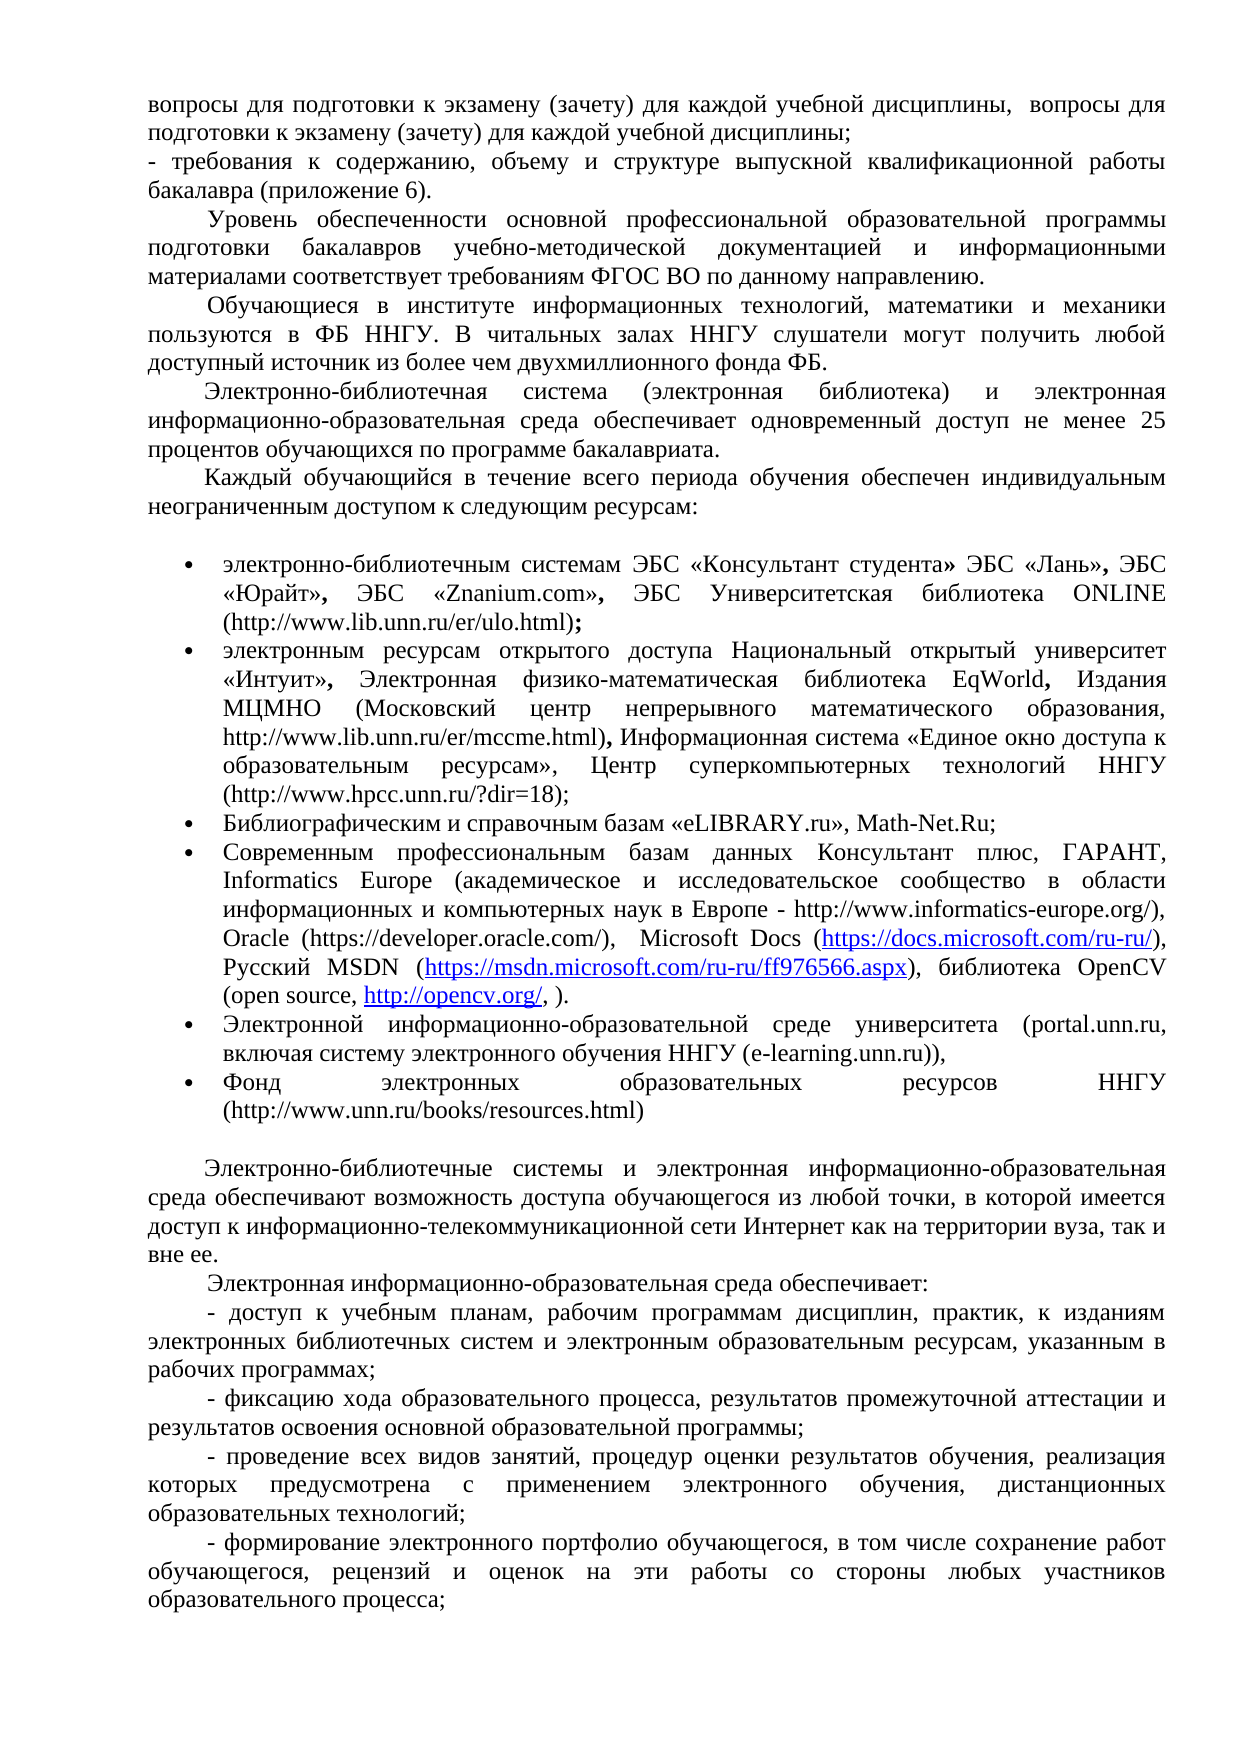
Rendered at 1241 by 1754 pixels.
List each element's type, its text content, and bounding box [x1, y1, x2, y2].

text Электронная информационно-образовательная среда обеспечивает: [148, 1268, 1167, 1297]
text Уровень обеспеченности основной профессиональной образовательной программы подготовки бакалавров учебно-методической документацией и информационными материалами соответствует требованиям ФГОС ВО по данному направлению. [148, 204, 1167, 290]
text - проведение всех видов занятий, процедур оценки результатов обучения, реализация которых предусмотрена с применением электронного обучения, дистанционных образовательных технологий; [148, 1441, 1167, 1527]
list Электронной информационно-образовательной среде университета (portal.unn.ru, включая систему электронного обучения ННГУ (e-learning.unn.ru)), [185, 1009, 1167, 1067]
text Обучающиеся в институте информационных технологий, математики и механики пользуются в ФБ ННГУ. В читальных залах ННГУ слушатели могут получить любой доступный источник из более чем двухмиллионного фонда ФБ. [148, 290, 1167, 376]
list электронным ресурсам открытого доступа Национальный открытый университет «Интуит», Электронная физико-математическая библиотека EqWorld, Издания МЦМНО (Московский центр непрерывного математического образования, http://www.lib.unn.ru/er/mccme.html), Информационная система «Единое окно доступа к образовательным ресурсам», Центр суперкомпьютерных технологий ННГУ (http://www.hpcc.unn.ru/?dir=18); [185, 635, 1167, 808]
list электронно-библиотечным системам ЭБС «Консультант студента» ЭБС «Лань», ЭБС «Юрайт», ЭБС «Znanium.com», ЭБС Университетская библиотека ONLINE (http://www.lib.unn.ru/er/ulo.html); [185, 549, 1167, 635]
list Библиографическим и справочным базам «eLIBRARY.ru», Math-Net.Ru; [185, 808, 1167, 837]
text - фиксацию хода образовательного процесса, результатов промежуточной аттестации и результатов освоения основной образовательной программы; [148, 1383, 1167, 1441]
list Фонд электронных образовательных ресурсов ННГУ (http://www.unn.ru/books/resources.html) [185, 1067, 1167, 1124]
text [148, 89, 1167, 146]
list Современным профессиональным базам данных Консультант плюс, ГАРАНТ, Informatics Europe (академическое и исследовательское сообщество в области информационных и компьютерных наук в Европе - http://www.informatics-europe.org/), Oracle (https://developer.oracle.com/), Microsoft Docs (https://docs.microsoft.com/ru-ru/), Русский MSDN (https://msdn.microsoft.com/ru-ru/ff976566.aspx), библиотека OpenCV (open source, http://opencv.org/, ). [185, 837, 1167, 1009]
text - доступ к учебным планам, рабочим программам дисциплин, практик, к изданиям электронных библиотечных систем и электронным образовательным ресурсам, указанным в рабочих программах; [148, 1297, 1167, 1383]
text Каждый обучающийся в течение всего периода обучения обеспечен индивидуальным неограниченным доступом к следующим ресурсам: [148, 462, 1167, 520]
text Электронно-библиотечные системы и электронная информационно-образовательная среда обеспечивают возможность доступа обучающегося из любой точки, в которой имеется доступ к информационно-телекоммуникационной сети Интернет как на территории вуза, так и вне ее. [148, 1153, 1167, 1268]
text Электронно-библиотечная система (электронная библиотека) и электронная информационно-образовательная среда обеспечивает одновременный доступ не менее 25 процентов обучающихся по программе бакалавриата. [148, 376, 1167, 462]
text - требования к содержанию, объему и структуре выпускной квалификационной работы бакалавра (приложение 6). [148, 146, 1167, 204]
text - формирование электронного портфолио обучающегося, в том числе сохранение работ обучающегося, рецензий и оценок на эти работы со стороны любых участников образовательного процесса; [148, 1527, 1167, 1613]
